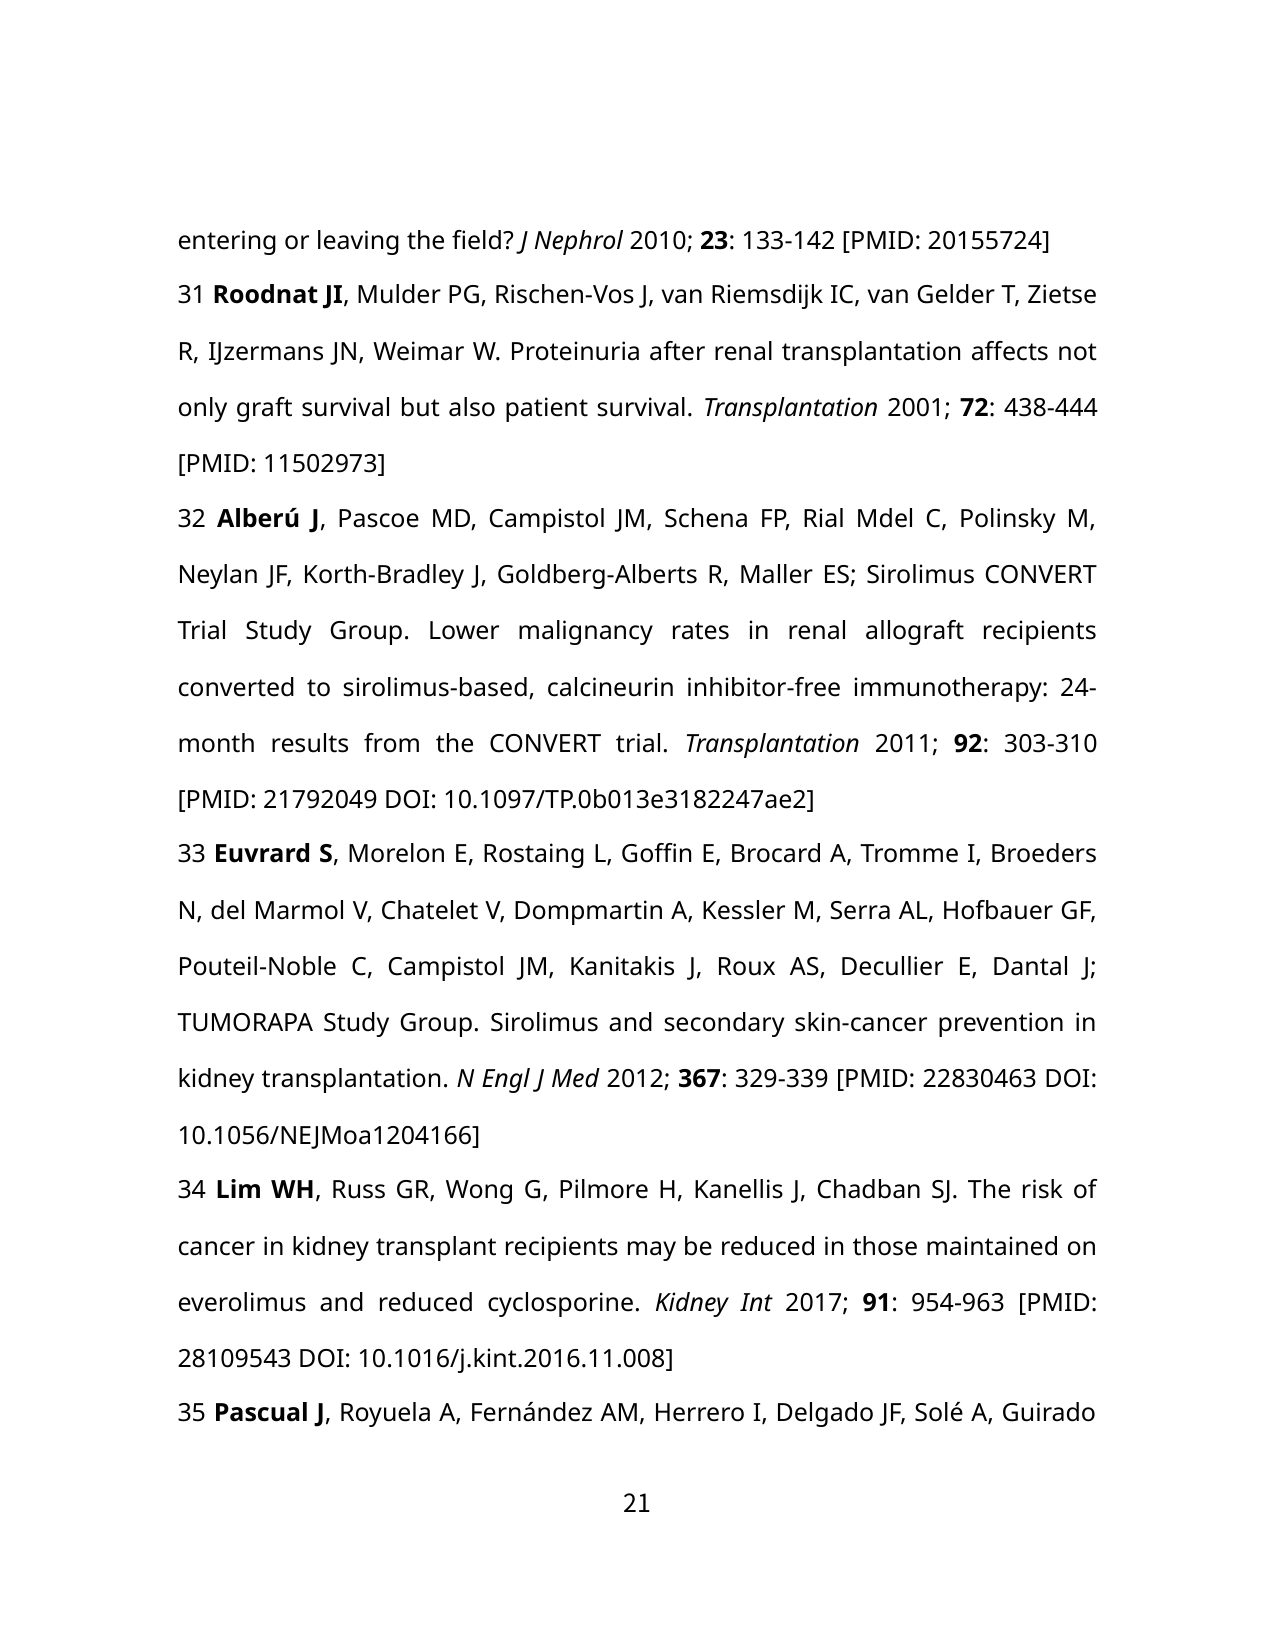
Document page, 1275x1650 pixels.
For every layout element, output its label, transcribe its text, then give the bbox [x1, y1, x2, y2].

text 34 Lim WH, Russ GR, Wong G, Pilmore H, Kanellis J, Chadban SJ. The risk of cancer in kidney transplant recipients may be reduced in those maintained on everolimus and reduced cyclosporine. Kidney Int 2017; 91: 954-963 [PMID: 28109543 DOI: 10.1016/j.kint.2016.11.008] [177, 1170, 1098, 1376]
text 32 Alberú J, Pascoe MD, Campistol JM, Schena FP, Rial Mdel C, Polinsky M, Neylan JF, Korth-Bradley J, Goldberg-Alberts R, Maller ES; Sirolimus CONVERT Trial Study Group. Lower malignancy rates in renal allograft recipients converted to sirolimus-based, calcineurin inhibitor-free immunotherapy: 24-month results from the CONVERT trial. Transplantation 2011; 92: 303-310 [PMID: 21792049 DOI: 10.1097/TP.0b013e3182247ae2] [177, 499, 1098, 817]
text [177, 221, 1098, 258]
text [177, 1393, 1098, 1431]
text 33 Euvrard S, Morelon E, Rostaing L, Goffin E, Brocard A, Tromme I, Broeders N, del Marmol V, Chatelet V, Dompmartin A, Kessler M, Serra AL, Hofbauer GF, Pouteil-Noble C, Campistol JM, Kanitakis J, Roux AS, Decullier E, Dantal J; TUMORAPA Study Group. Sirolimus and secondary skin-cancer prevention in kidney transplantation. N Engl J Med 2012; 367: 329-339 [PMID: 22830463 DOI: 10.1056/NEJMoa1204166] [177, 834, 1098, 1153]
text 31 Roodnat JI, Mulder PG, Rischen-Vos J, van Riemsdijk IC, van Gelder T, Zietse R, IJzermans JN, Weimar W. Proteinuria after renal transplantation affects not only graft survival but also patient survival. Transplantation 2001; 72: 438-444 [PMID: 11502973] [177, 276, 1098, 482]
